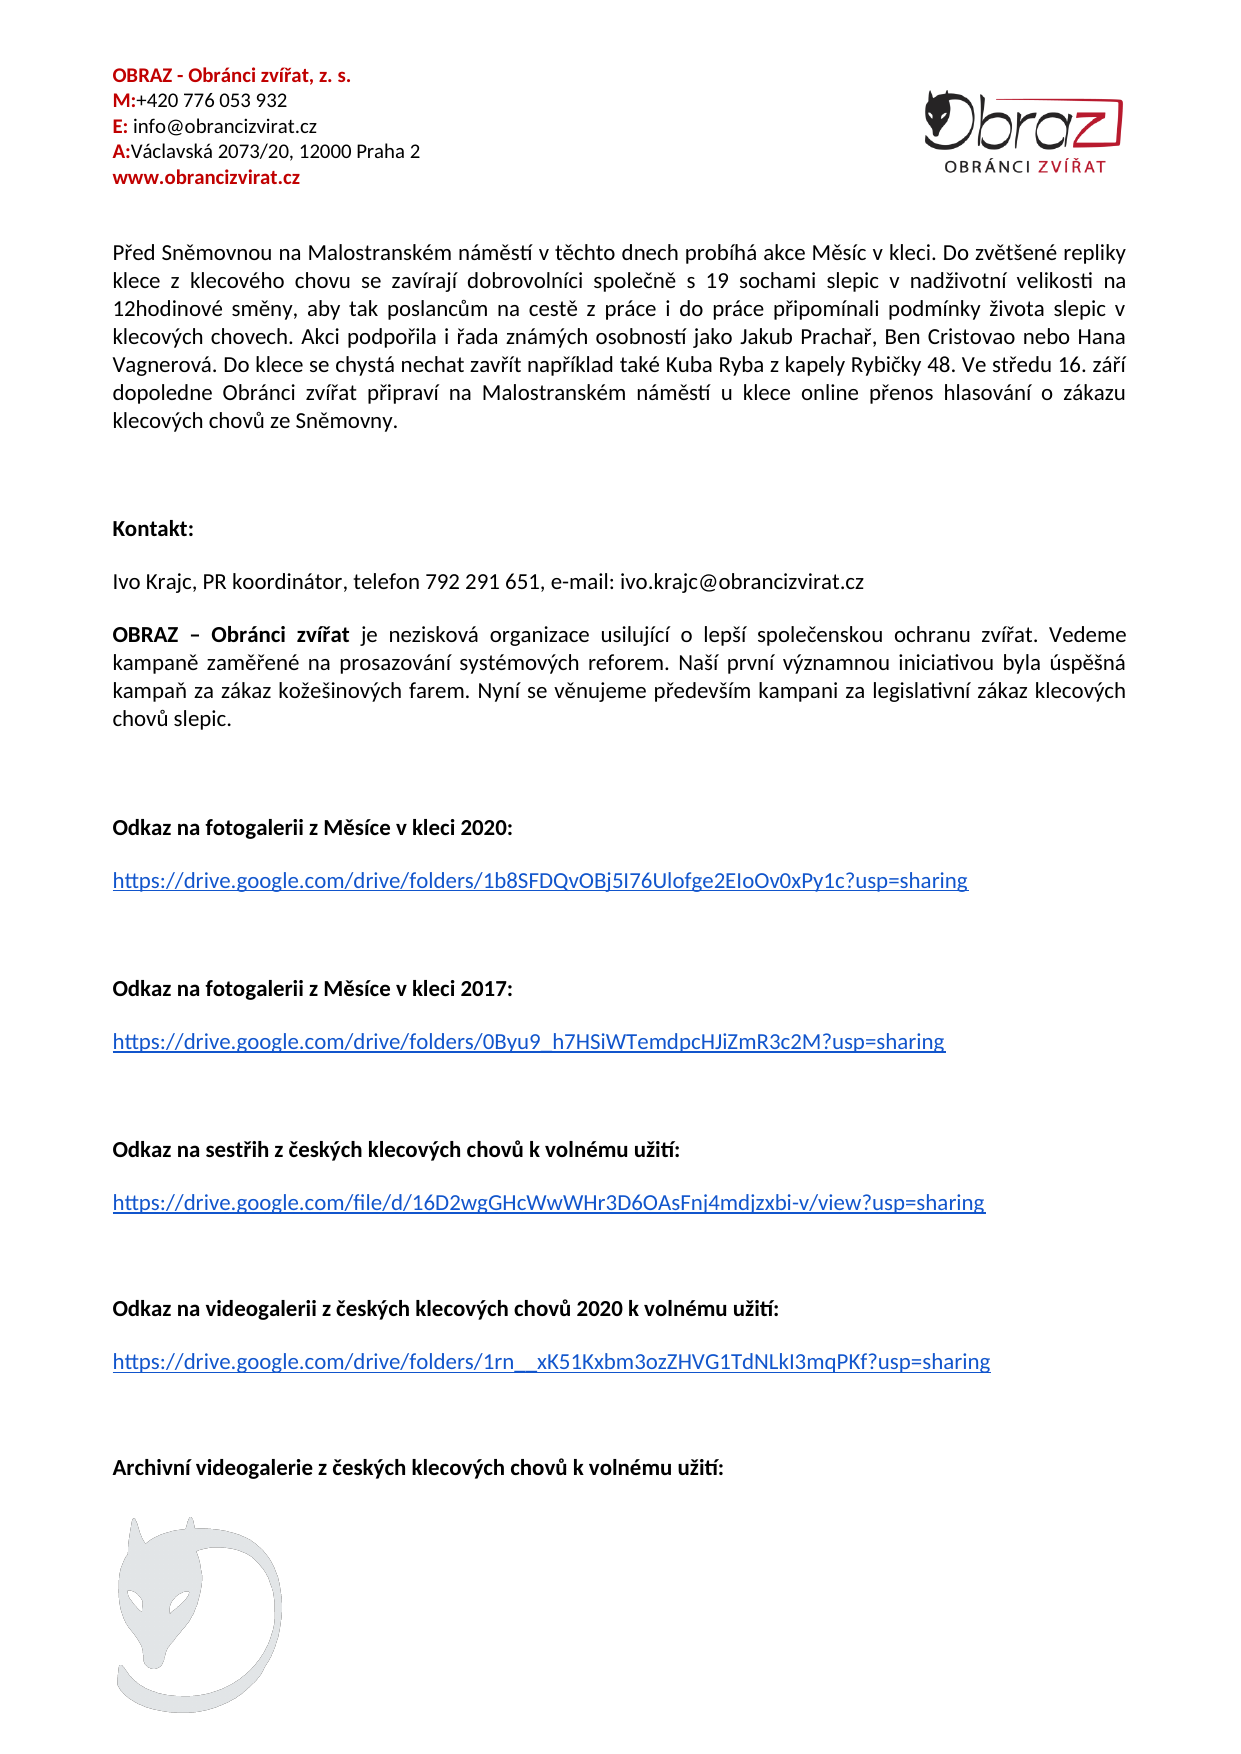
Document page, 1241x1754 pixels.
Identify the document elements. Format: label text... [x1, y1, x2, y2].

text https://drive.google.com/drive/folders/0Byu9_h7HSiWTemdpcHJiZmR3c2M?usp=sharing [112, 1027, 1128, 1055]
picture [900, 51, 1147, 211]
text Odkaz na fotogalerii z Měsíce v kleci 2020: [112, 813, 1128, 841]
picture [112, 1517, 296, 1754]
text Ivo Krajc, PR koordinátor, telefon 792 291 651, e-mail: ivo.krajc@obrancizvirat.cz [112, 567, 1128, 596]
text Archivní videogalerie z českých klecových chovů k volnému užití: [112, 1453, 1128, 1481]
text Odkaz na sestřih z českých klecových chovů k volnému užití: [112, 1135, 1128, 1163]
text https://drive.google.com/file/d/16D2wgGHcWwWHr3D6OAsFnj4mdjzxbi-v/view?usp=sharing [112, 1188, 1128, 1216]
text Před Sněmovnou na Malostranském náměstí v těchto dnech probíhá akce Měsíc v kleci. Do zvětšené repliky klece z klecového chovu se zavírají dobrovolníci společně s 19 sochami slepic v nadživotní velikosti na 12hodinové směny, aby tak poslancům na cestě z práce i do práce připomínali podmínky života slepic v klecových chovech. Akci podpořila i řada známých osobností jako Jakub Prachař, Ben Cristovao nebo Hana Vagnerová. Do klece se chystá nechat zavřít například také Kuba Ryba z kapely Rybičky 48. Ve středu 16. září dopoledne Obránci zvířat připraví na Malostranském náměstí u klece online přenos hlasování o zákazu klecových chovů ze Sněmovny. [112, 238, 1128, 434]
text OBRAZ – Obránci zvířat je nezisková organizace usilující o lepší společenskou ochranu zvířat. Vedeme kampaně zaměřené na prosazování systémových reforem. Naší první významnou iniciativou byla úspěšná kampaň za zákaz kožešinových farem. Nyní se věnujeme především kampani za legislativní zákaz klecových chovů slepic. [112, 621, 1128, 733]
text https://drive.google.com/drive/folders/1b8SFDQvOBj5I76Ulofge2EIoOv0xPy1c?usp=sharing [112, 866, 1128, 894]
text https://drive.google.com/drive/folders/1rn__xK51Kxbm3ozZHVG1TdNLkI3mqPKf?usp=sharing [112, 1347, 1128, 1375]
text Odkaz na videogalerii z českých klecových chovů 2020 k volnému užití: [112, 1294, 1128, 1322]
text Kontakt: [112, 514, 1128, 542]
text Odkaz na fotogalerii z Měsíce v kleci 2017: [112, 974, 1128, 1002]
